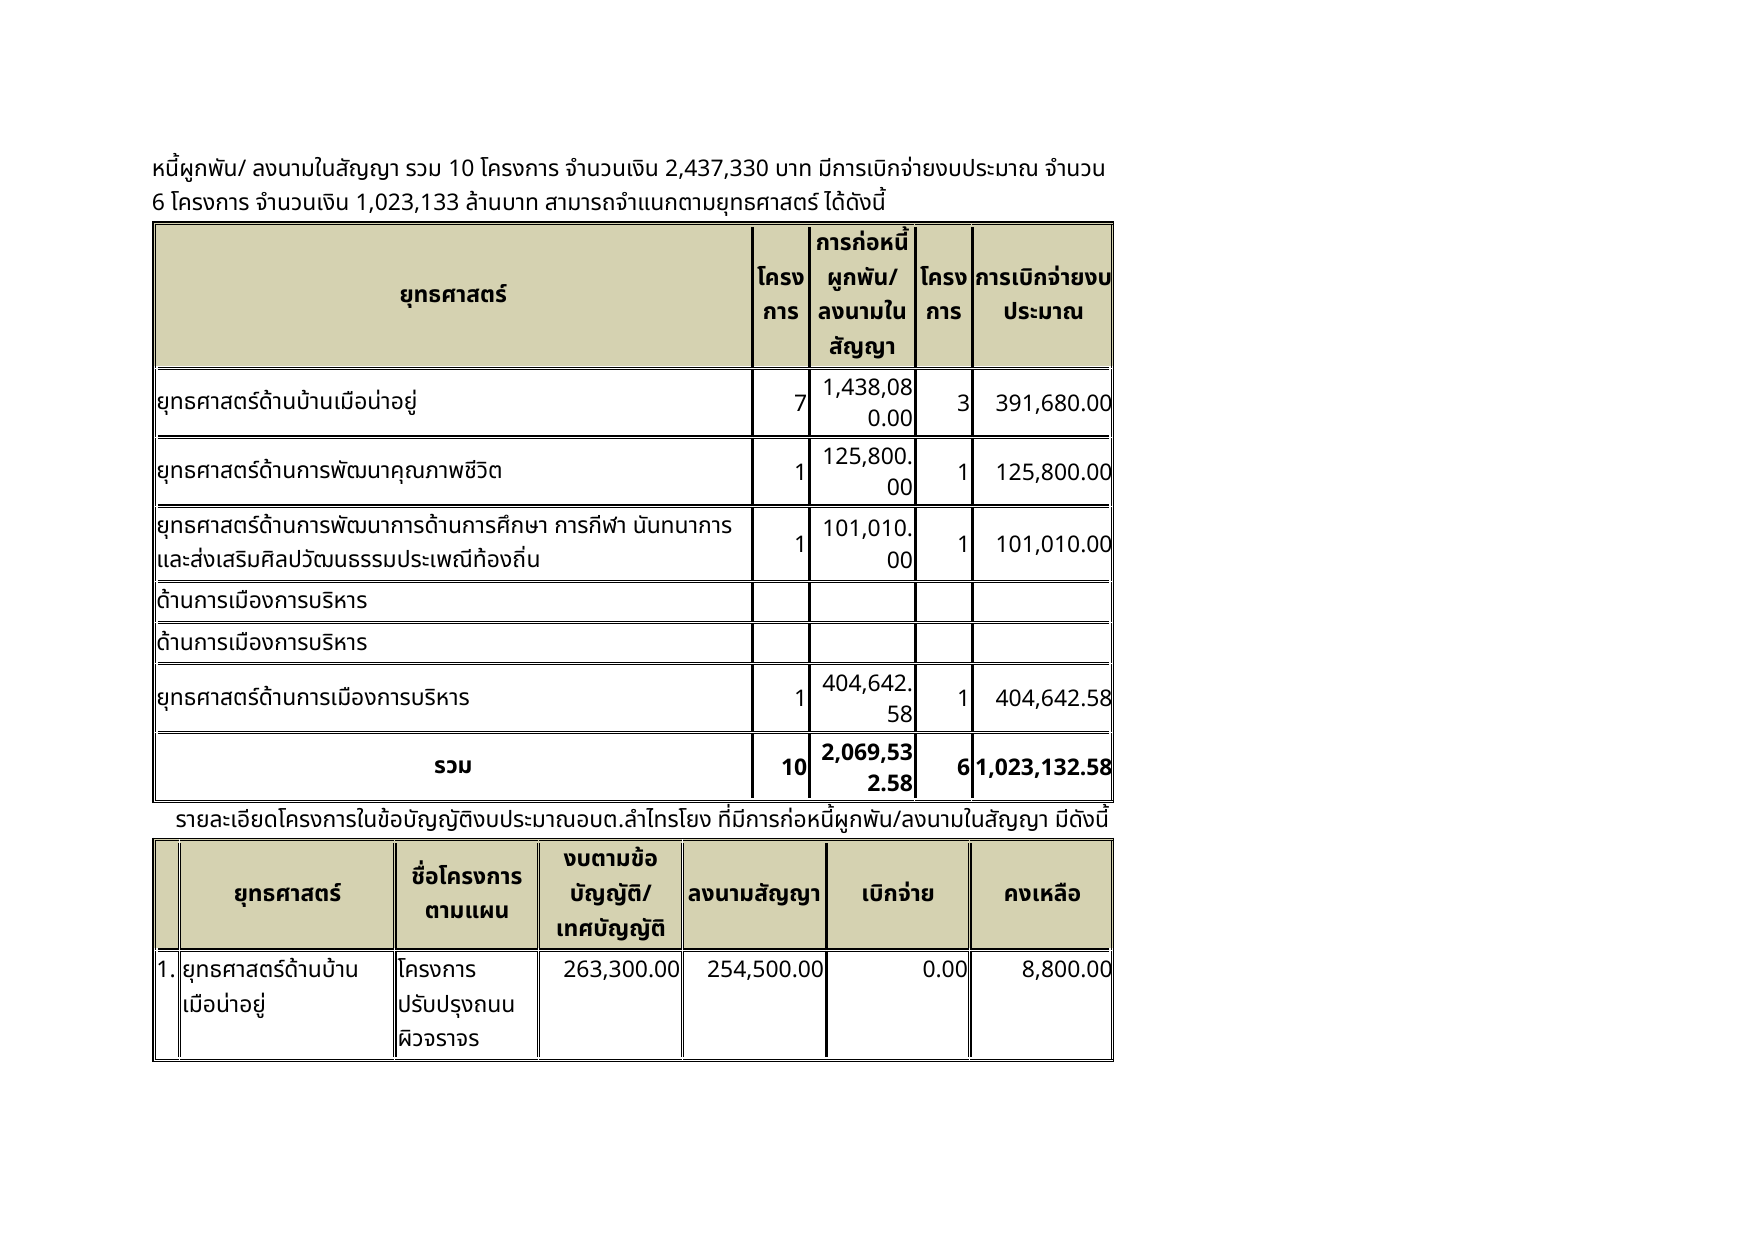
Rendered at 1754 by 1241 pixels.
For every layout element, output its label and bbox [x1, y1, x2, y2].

table_header [150, 150, 1166, 1063]
